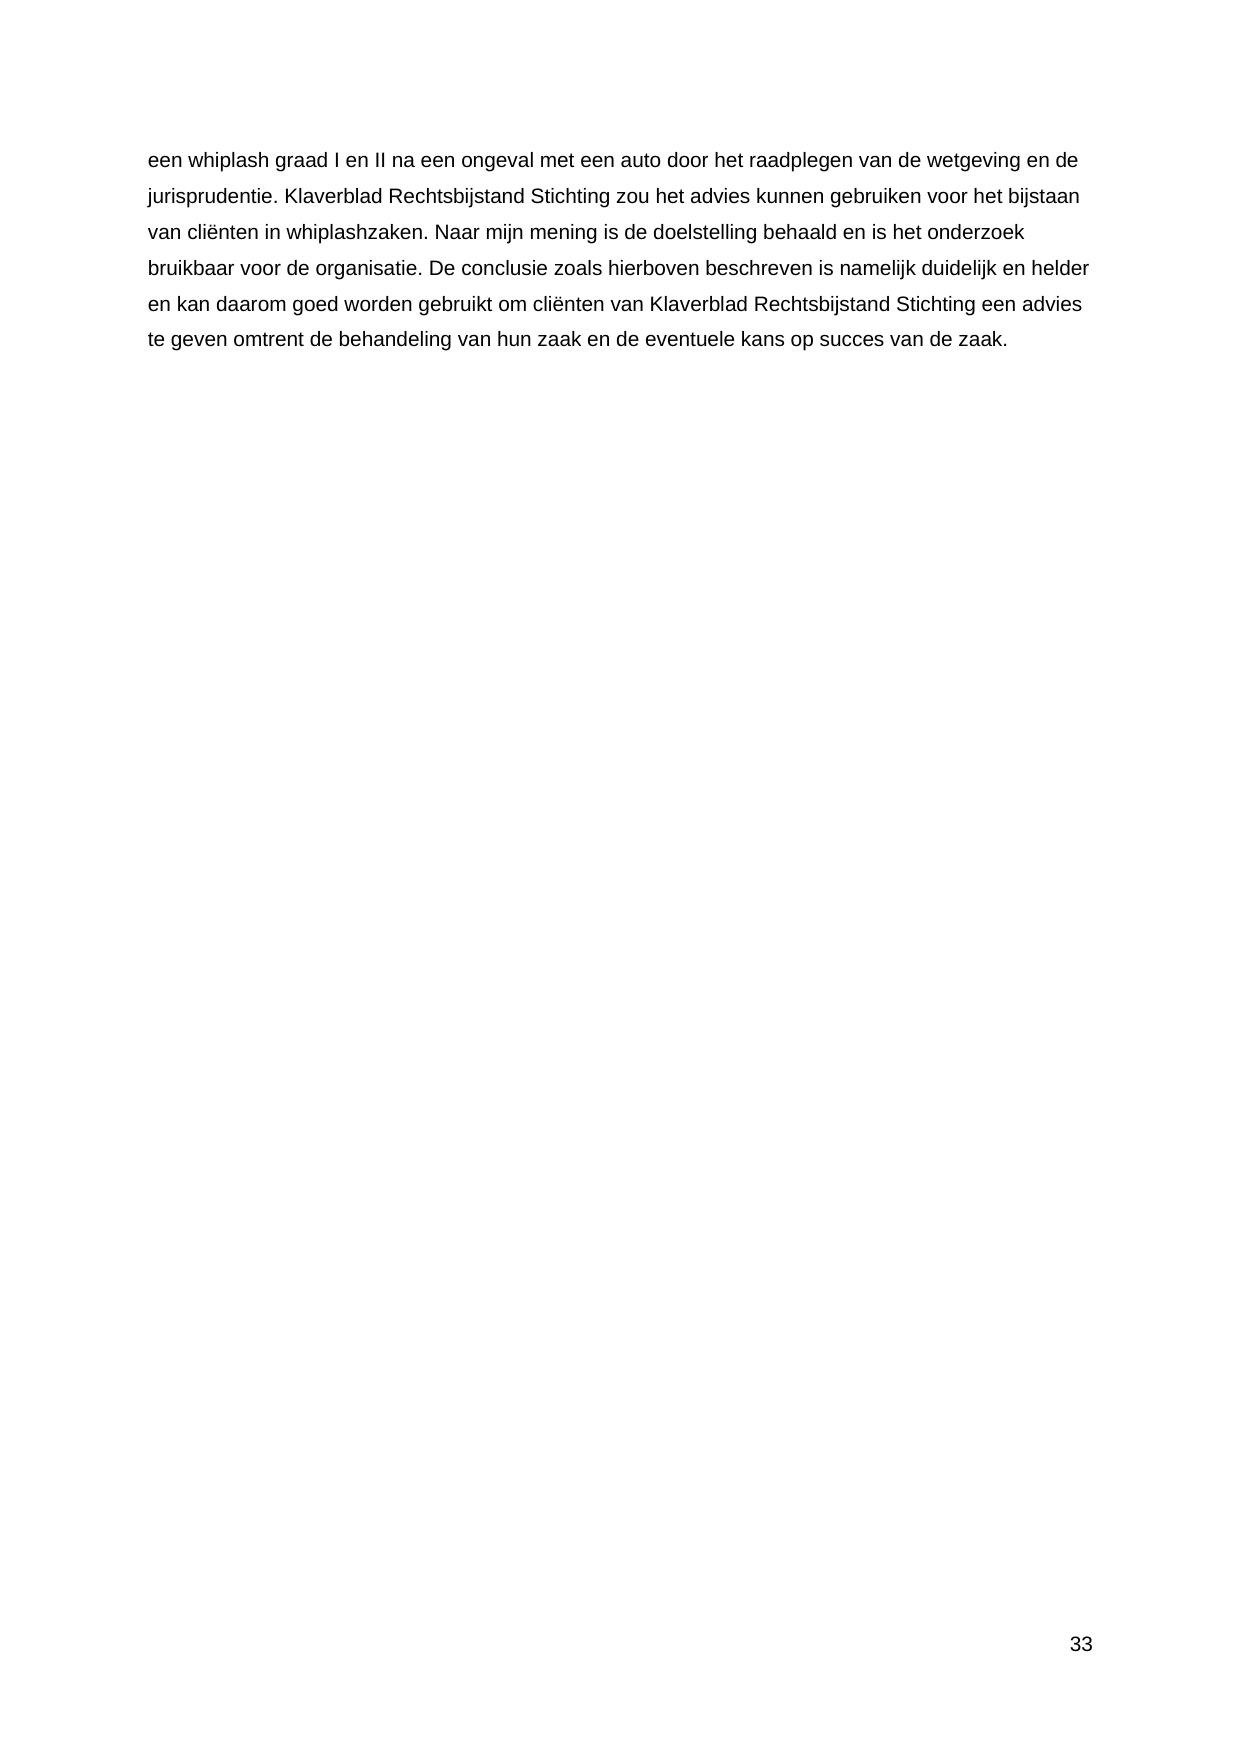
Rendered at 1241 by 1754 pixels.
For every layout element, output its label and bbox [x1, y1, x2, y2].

text [148, 148, 1093, 351]
